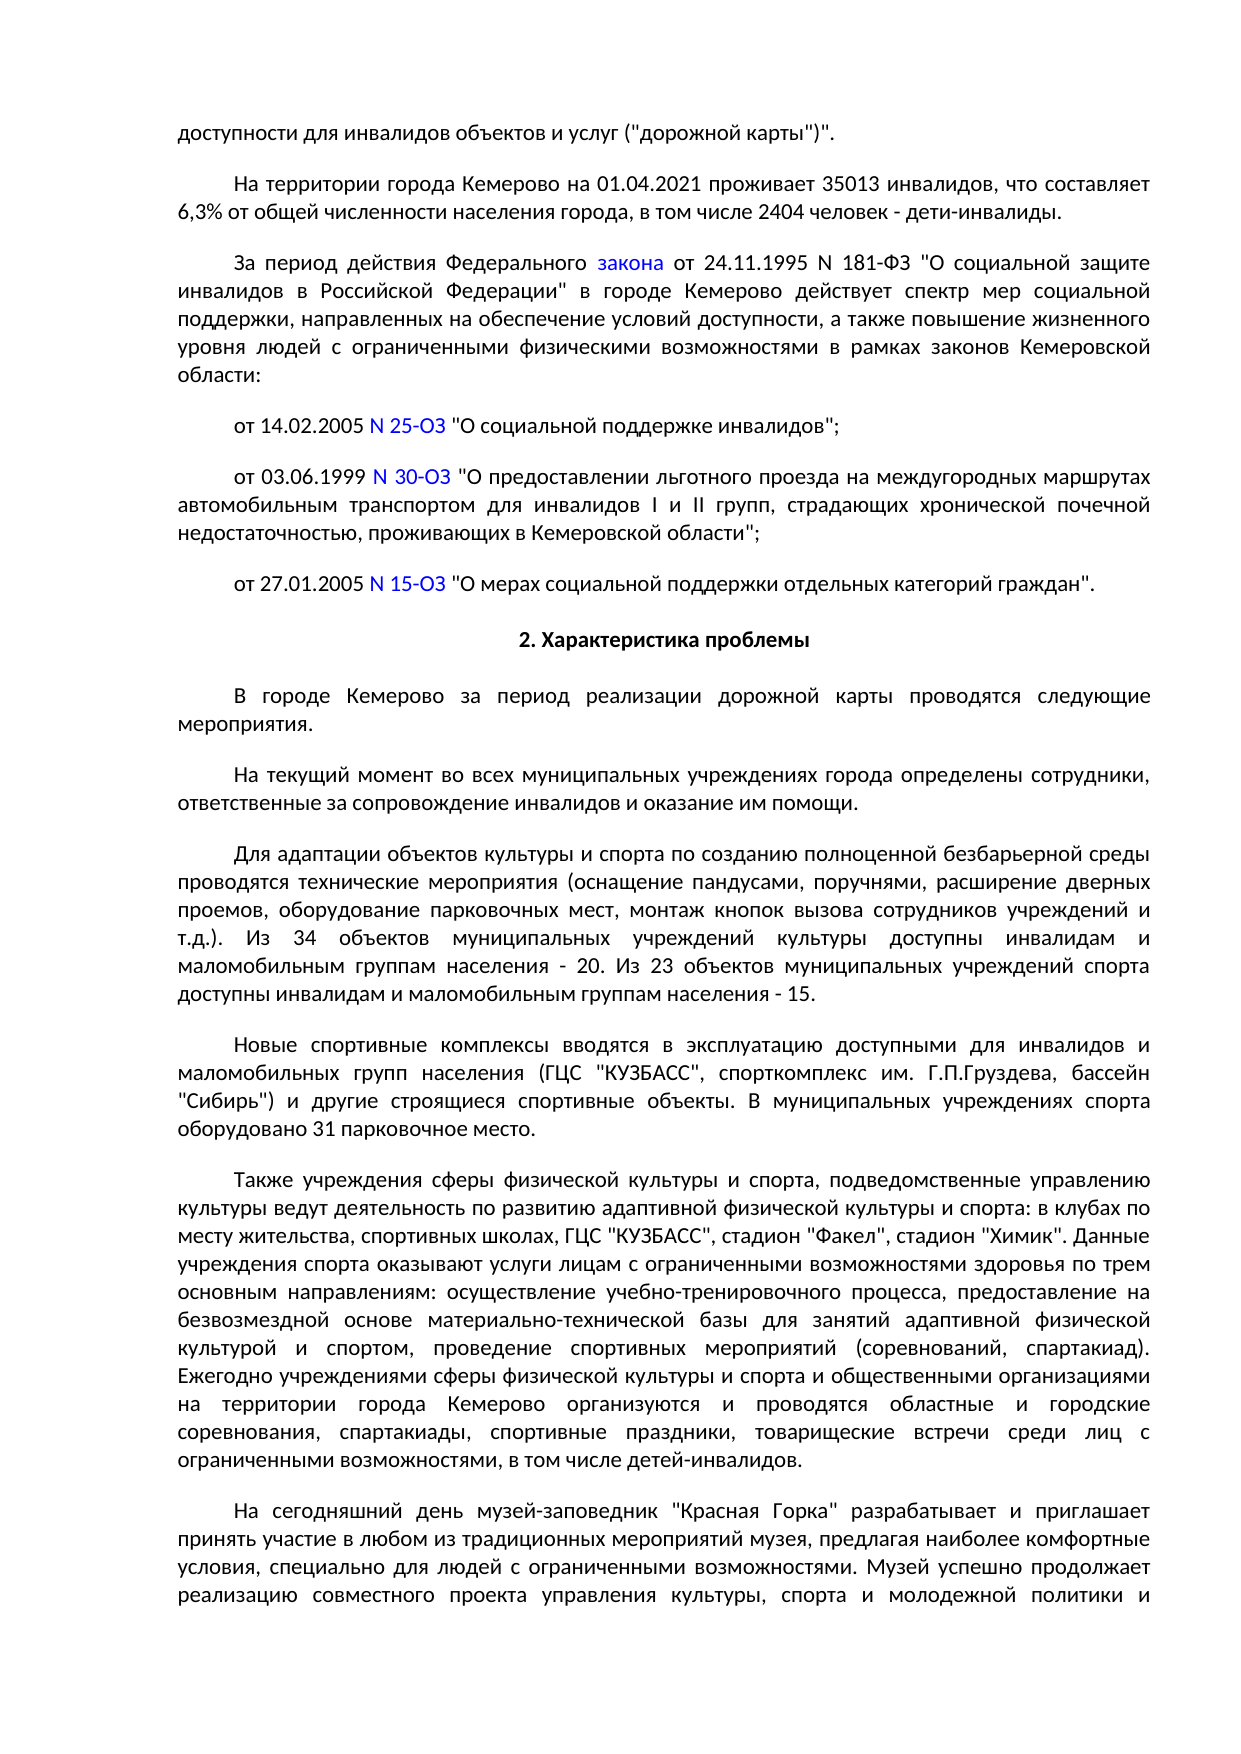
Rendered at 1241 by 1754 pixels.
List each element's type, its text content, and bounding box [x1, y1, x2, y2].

text В городе Кемерово за период реализации дорожной карты проводятся следующие мероприятия. [177, 681, 1152, 737]
text Для адаптации объектов культуры и спорта по созданию полноценной безбарьерной среды проводятся технические мероприятия (оснащение пандусами, поручнями, расширение дверных проемов, оборудование парковочных мест, монтаж кнопок вызова сотрудников учреждений и т.д.). Из 34 объектов муниципальных учреждений культуры доступны инвалидам и маломобильным группам населения - 20. Из 23 объектов муниципальных учреждений спорта доступны инвалидам и маломобильным группам населения - 15. [177, 839, 1152, 1007]
text от 27.01.2005 N 15-ОЗ "О мерах социальной поддержки отдельных категорий граждан". [177, 569, 1152, 597]
text За период действия Федерального закона от 24.11.1995 N 181-ФЗ "О социальной защите инвалидов в Российской Федерации" в городе Кемерово действует спектр мер социальной поддержки, направленных на обеспечение условий доступности, а также повышение жизненного уровня людей с ограниченными физическими возможностями в рамках законов Кемеровской области: [177, 248, 1152, 388]
text от 14.02.2005 N 25-ОЗ "О социальной поддержке инвалидов"; [177, 411, 1152, 439]
text На текущий момент во всех муниципальных учреждениях города определены сотрудники, ответственные за сопровождение инвалидов и оказание им помощи. [177, 760, 1152, 816]
text от 03.06.1999 N 30-ОЗ "О предоставлении льготного проезда на междугородных маршрутах автомобильным транспортом для инвалидов I и II групп, страдающих хронической почечной недостаточностью, проживающих в Кемеровской области"; [177, 462, 1152, 546]
text Также учреждения сферы физической культуры и спорта, подведомственные управлению культуры ведут деятельность по развитию адаптивной физической культуры и спорта: в клубах по месту жительства, спортивных школах, ГЦС "КУЗБАСС", стадион "Факел", стадион "Химик". Данные учреждения спорта оказывают услуги лицам с ограниченными возможностями здоровья по трем основным направлениям: осуществление учебно-тренировочного процесса, предоставление на безвозмездной основе материально-технической базы для занятий адаптивной физической культурой и спортом, проведение спортивных мероприятий (соревнований, спартакиад). Ежегодно учреждениями сферы физической культуры и спорта и общественными организациями на территории города Кемерово организуются и проводятся областные и городские соревнования, спартакиады, спортивные праздники, товарищеские встречи среди лиц с ограниченными возможностями, в том числе детей-инвалидов. [177, 1165, 1152, 1473]
text На территории города Кемерово на 01.04.2021 проживает 35013 инвалидов, что составляет 6,3% от общей численности населения города, в том числе 2404 человек - дети-инвалиды. [177, 169, 1152, 225]
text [177, 1496, 1152, 1608]
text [177, 118, 1152, 146]
title 2. Характеристика проблемы [177, 625, 1152, 653]
text Новые спортивные комплексы вводятся в эксплуатацию доступными для инвалидов и маломобильных групп населения (ГЦС "КУЗБАСС", спорткомплекс им. Г.П.Груздева, бассейн "Сибирь") и другие строящиеся спортивные объекты. В муниципальных учреждениях спорта оборудовано 31 парковочное место. [177, 1030, 1152, 1142]
